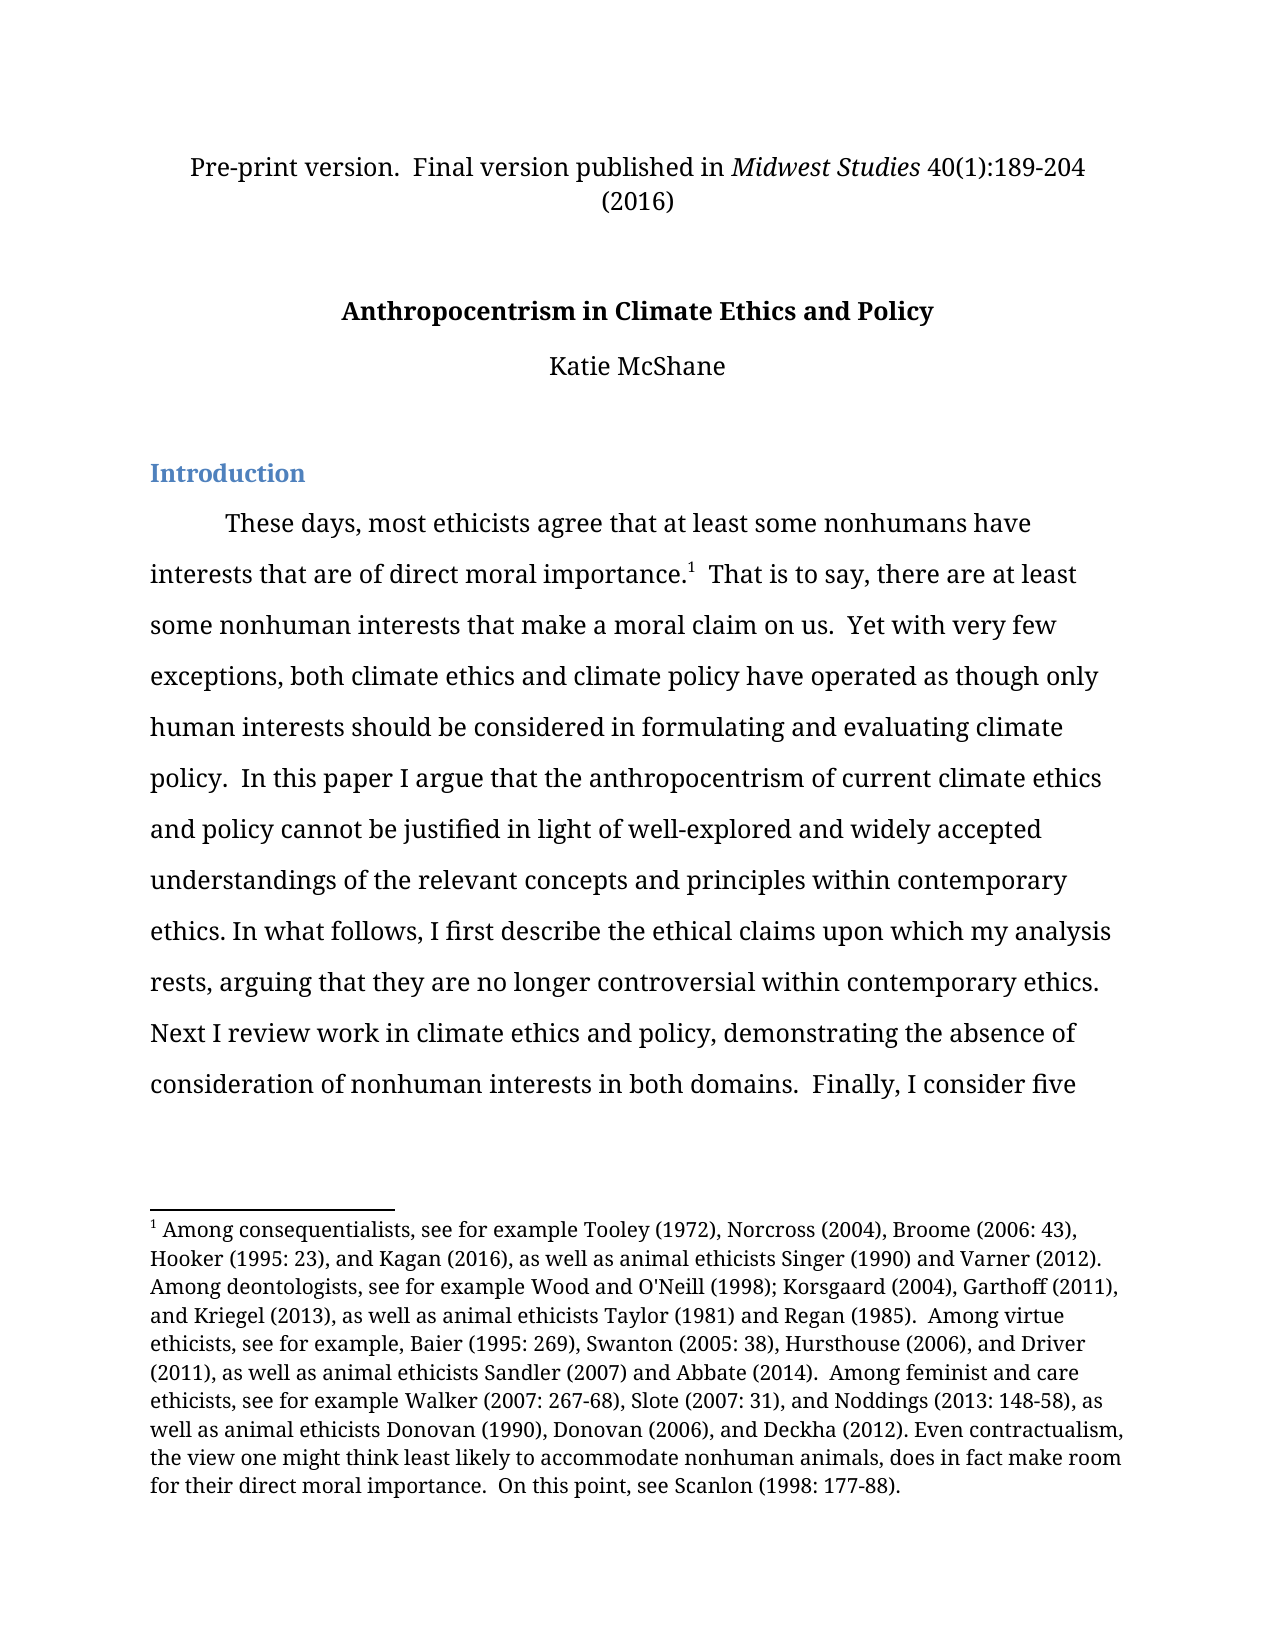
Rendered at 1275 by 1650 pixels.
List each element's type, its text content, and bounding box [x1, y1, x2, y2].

text Pre-print version. Final version published in Midwest Studies 40(1):189-204 (2016) [150, 150, 1125, 218]
text Anthropocentrism in Climate Ethics and Policy [150, 294, 1125, 328]
text Katie McShane [150, 349, 1125, 383]
subtitle Introduction [150, 458, 1125, 490]
text These days, most ethicists agree that at least some nonhumans have interests that are of direct moral importance. That is to say, there are at least some nonhuman interests that make a moral claim on us. Yet with very few exceptions, both climate ethics and climate policy have operated as though only human interests should be considered in formulating and evaluating climate policy. In this paper I argue that the anthropocentrism of current climate ethics and policy cannot be justified in light of well-explored and widely accepted understandings of the relevant concepts and principles within contemporary ethics. In what follows, I first describe the ethical claims upon which my analysis rests, arguing that they are no longer controversial within contemporary ethics. Next I review work in climate ethics and policy, demonstrating the absence of consideration of nonhuman interests in both domains. Finally, I consider five possible justifications for omitting nonhuman interests in the evaluation climate policy options, arguing that none of these arguments succeeds. [150, 505, 1125, 1101]
